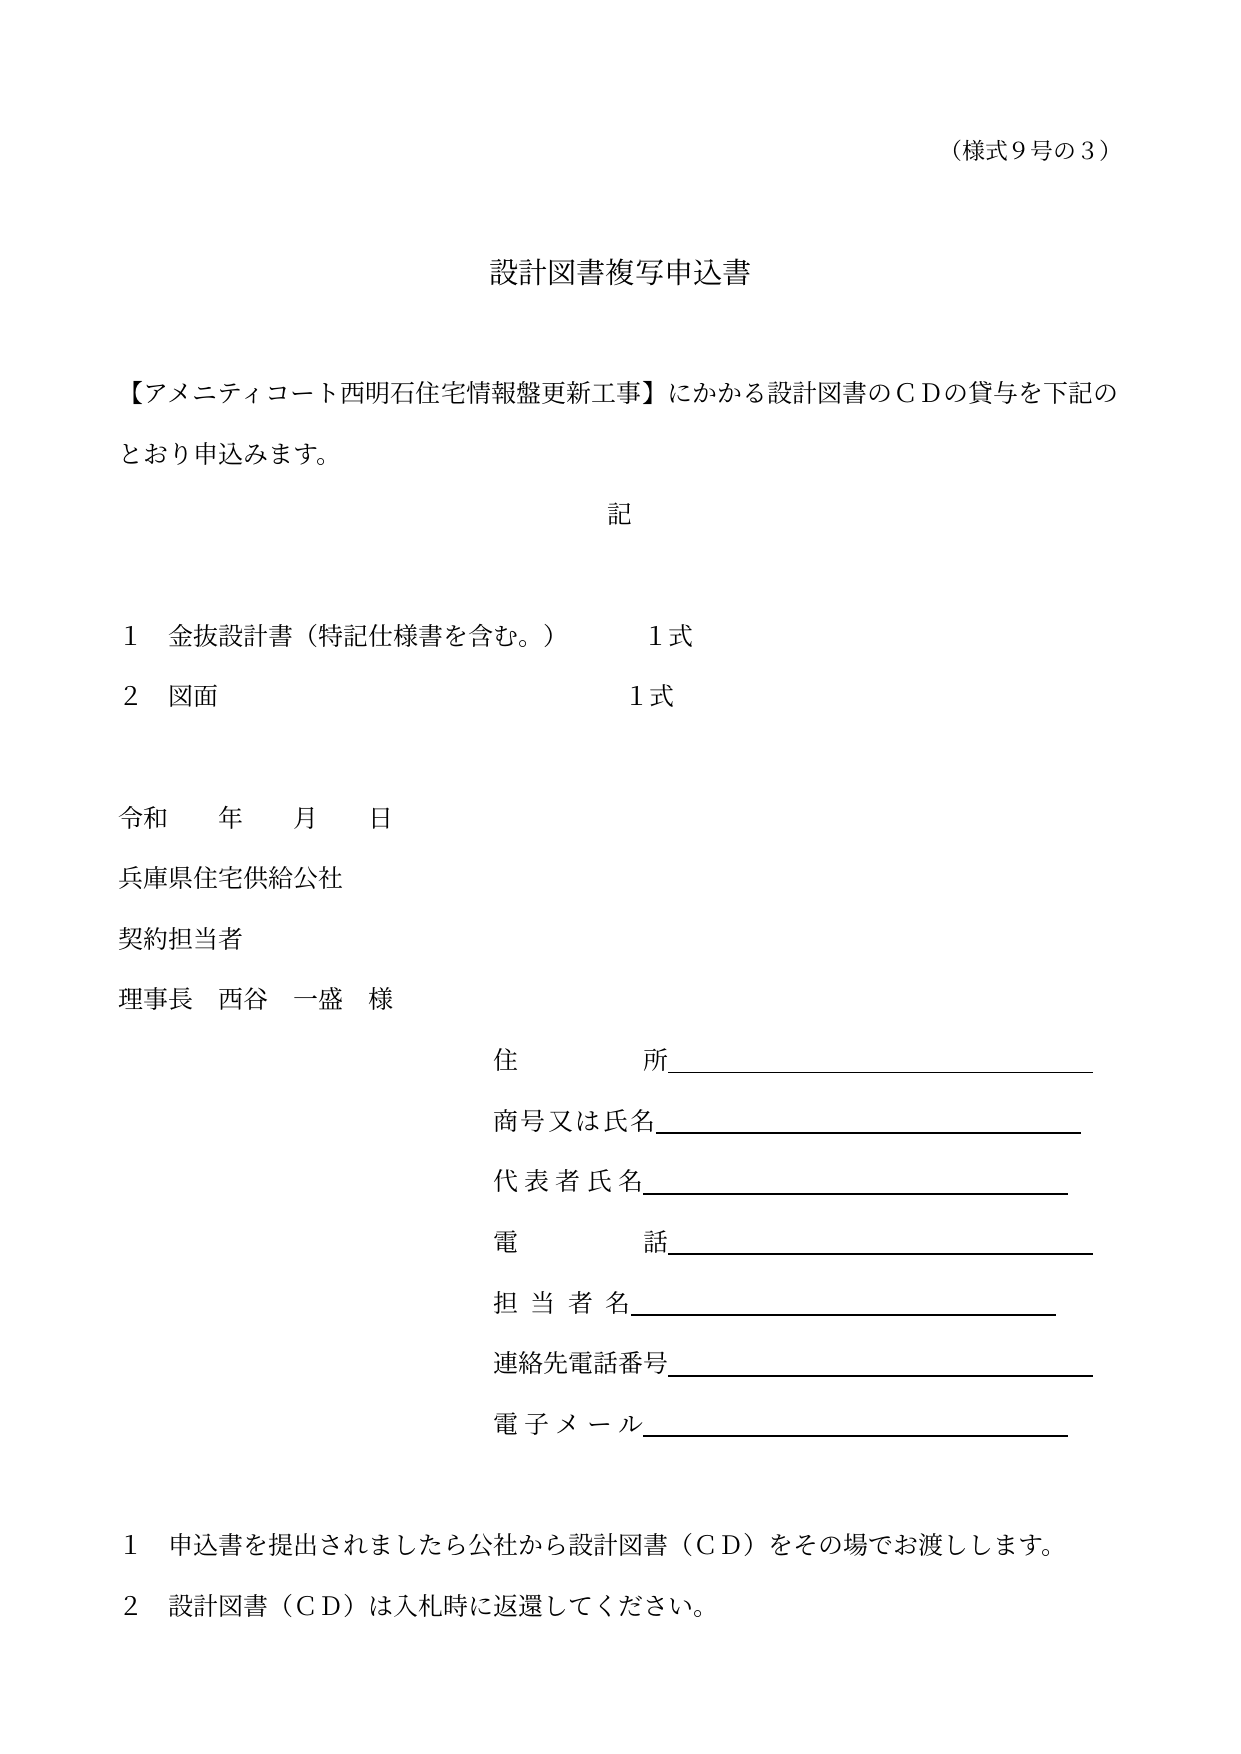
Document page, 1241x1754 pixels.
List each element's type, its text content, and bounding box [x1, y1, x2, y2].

text 担当者名 [118, 1271, 1122, 1332]
text 契約担当者 [118, 907, 1122, 968]
text 連絡先電話番号 [118, 1332, 1122, 1392]
text 【アメニティコート西明石住宅情報盤更新工事】にかかる設計図書のＣＤの貸与を下記のとおり申込みます。 [118, 362, 1122, 483]
text ２ 設計図書（ＣＤ）は入札時に返還してください。 [118, 1574, 1122, 1635]
text 電子メール [118, 1392, 1122, 1453]
text 住 所 [118, 1028, 1122, 1089]
text 代表者氏名 [118, 1150, 1122, 1210]
text 設計図書複写申込書 [118, 240, 1122, 301]
text 理事長 西谷 一盛 様 [118, 968, 1122, 1028]
text 電 話 [118, 1210, 1122, 1271]
text 記 [118, 483, 1122, 543]
text １ 申込書を提出されましたら公社から設計図書（ＣＤ）をその場でお渡しします。 [118, 1513, 1122, 1574]
text 兵庫県住宅供給公社 [118, 847, 1122, 907]
text ２ 図面 １式 [118, 665, 1122, 725]
text （様式９号の３） [118, 119, 1122, 180]
text 令和 年 月 日 [118, 786, 1122, 847]
text １ 金抜設計書（特記仕様書を含む。） １式 [118, 604, 1122, 665]
text 商号又は氏名 [118, 1089, 1122, 1150]
